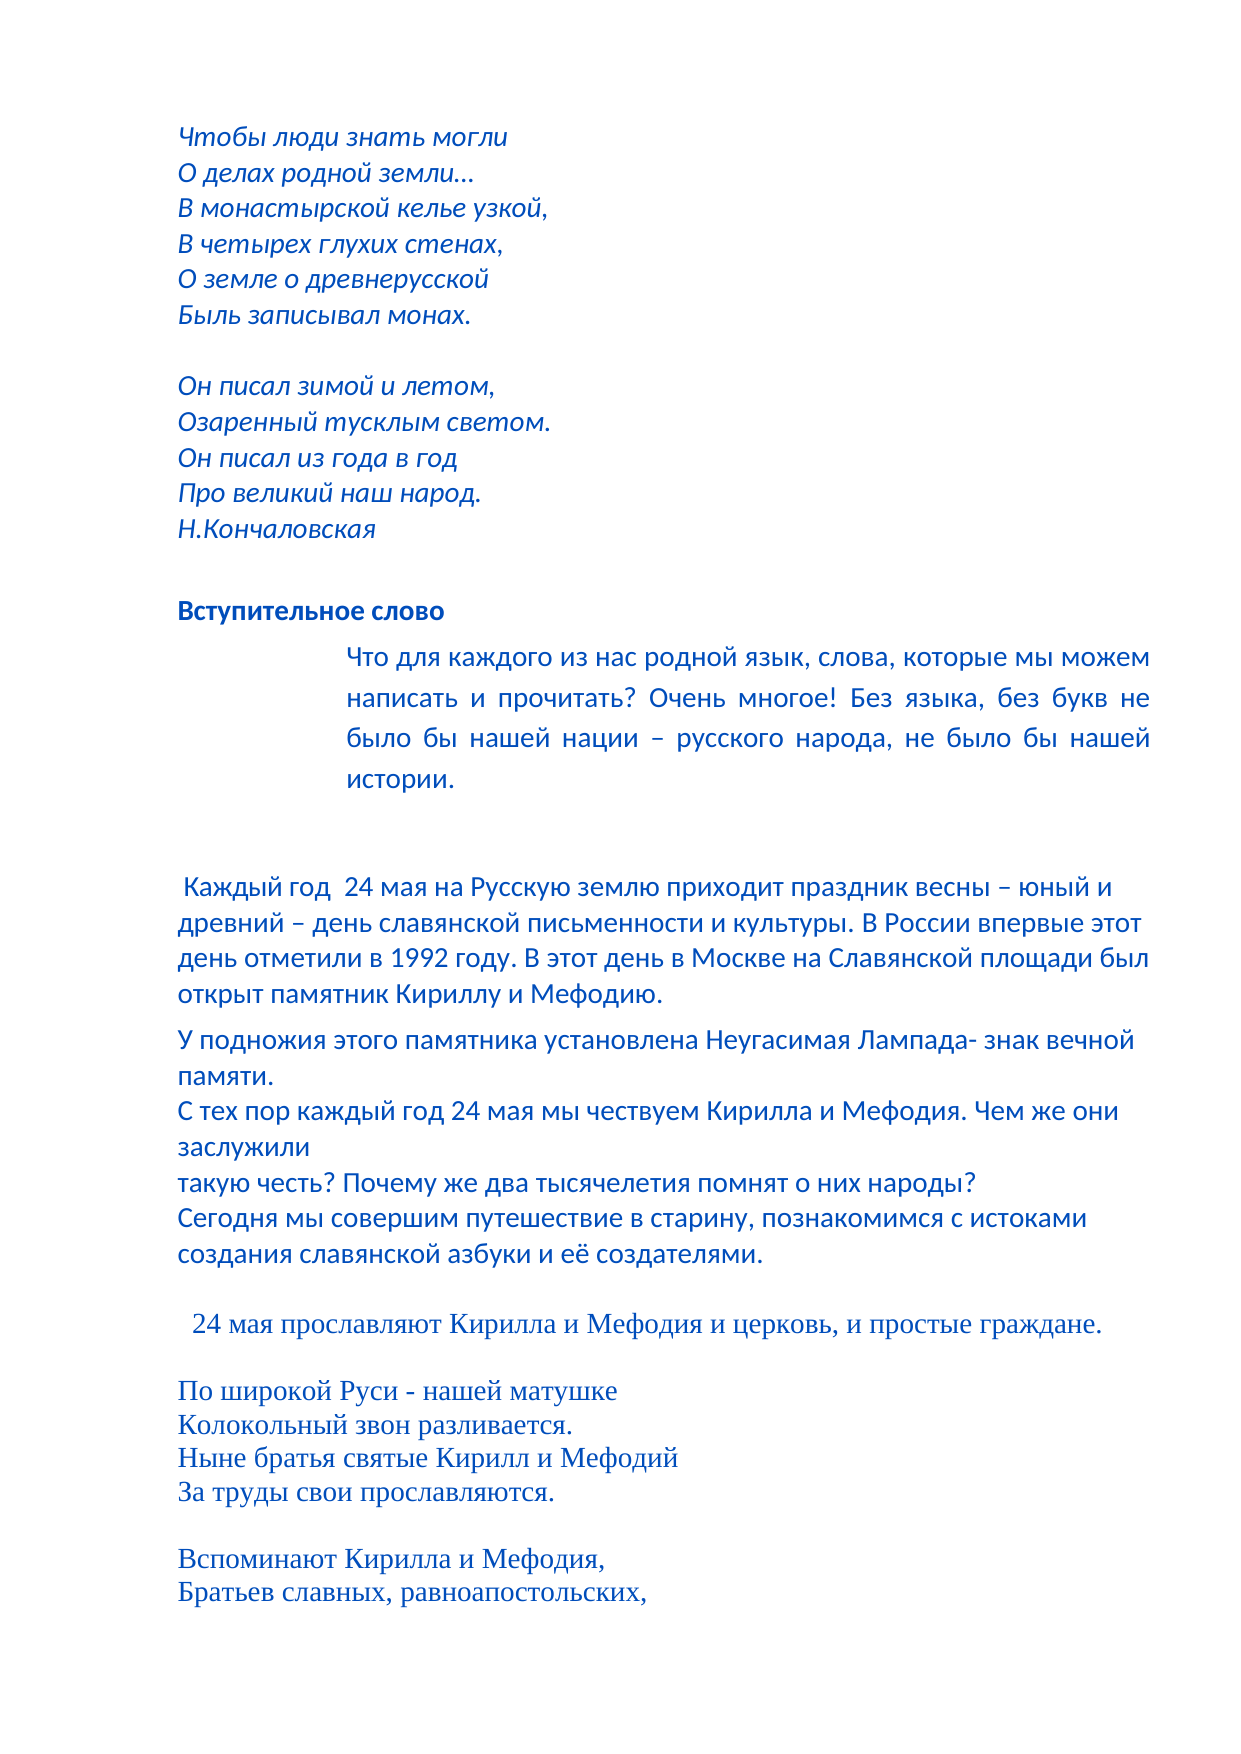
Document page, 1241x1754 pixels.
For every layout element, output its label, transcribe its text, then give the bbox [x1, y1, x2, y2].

text В четырех глухих стенах, [177, 225, 1152, 261]
text Каждый год 24 мая на Русскую землю приходит праздник весны – юный и древний – день славянской письменности и культуры. В России впервые этот день отметили в 1992 году. В этот день в Москве на Славянской площади был открыт памятник Кириллу и Мефодию. [177, 868, 1152, 1011]
text С тех пор каждый год 24 мая мы чествуем Кирилла и Мефодия. Чем же они заслужили [177, 1092, 1152, 1164]
text Сегодня мы совершим путешествие в старину, познакомимся с истоками создания славянской азбуки и её создателями. [177, 1199, 1152, 1271]
text В монастырской келье узкой, [177, 189, 1152, 225]
text Чтобы люди знать могли [177, 118, 1152, 154]
text Вступительное слово [177, 592, 1152, 627]
text 24 мая прославляют Кирилла и Мефодия и церковь, и простые граждане. [177, 1306, 1152, 1340]
text Ныне братья святые Кирилл и Мефодий [177, 1440, 1152, 1474]
text Он писал зимой и летом, [177, 367, 1152, 403]
text У подножия этого памятника установлена Неугасимая Лампада- знак вечной памяти. [177, 1021, 1152, 1092]
text По широкой Руси - нашей матушке [177, 1373, 1152, 1407]
text Быль записывал монах. [177, 296, 1152, 332]
text Про великий наш народ. [177, 474, 1152, 510]
text Он писал из года в год [177, 439, 1152, 474]
text За труды свои прославляются. [177, 1474, 1152, 1507]
text Озаренный тусклым светом. [177, 403, 1152, 439]
text О земле о древнерусской [177, 261, 1152, 296]
text Н.Кончаловская [177, 510, 1152, 546]
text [177, 1541, 1152, 1608]
text О делах родной земли… [177, 154, 1152, 189]
text такую честь? Почему же два тысячелетия помнят о них народы? [177, 1164, 1152, 1199]
text Что для каждого из нас родной язык, слова, которые мы можем написать и прочитать? Очень многое! Без языка, без букв не было бы нашей нации – русского народа, не было бы нашей истории. [346, 638, 1152, 796]
text Колокольный звон разливается. [177, 1407, 1152, 1440]
